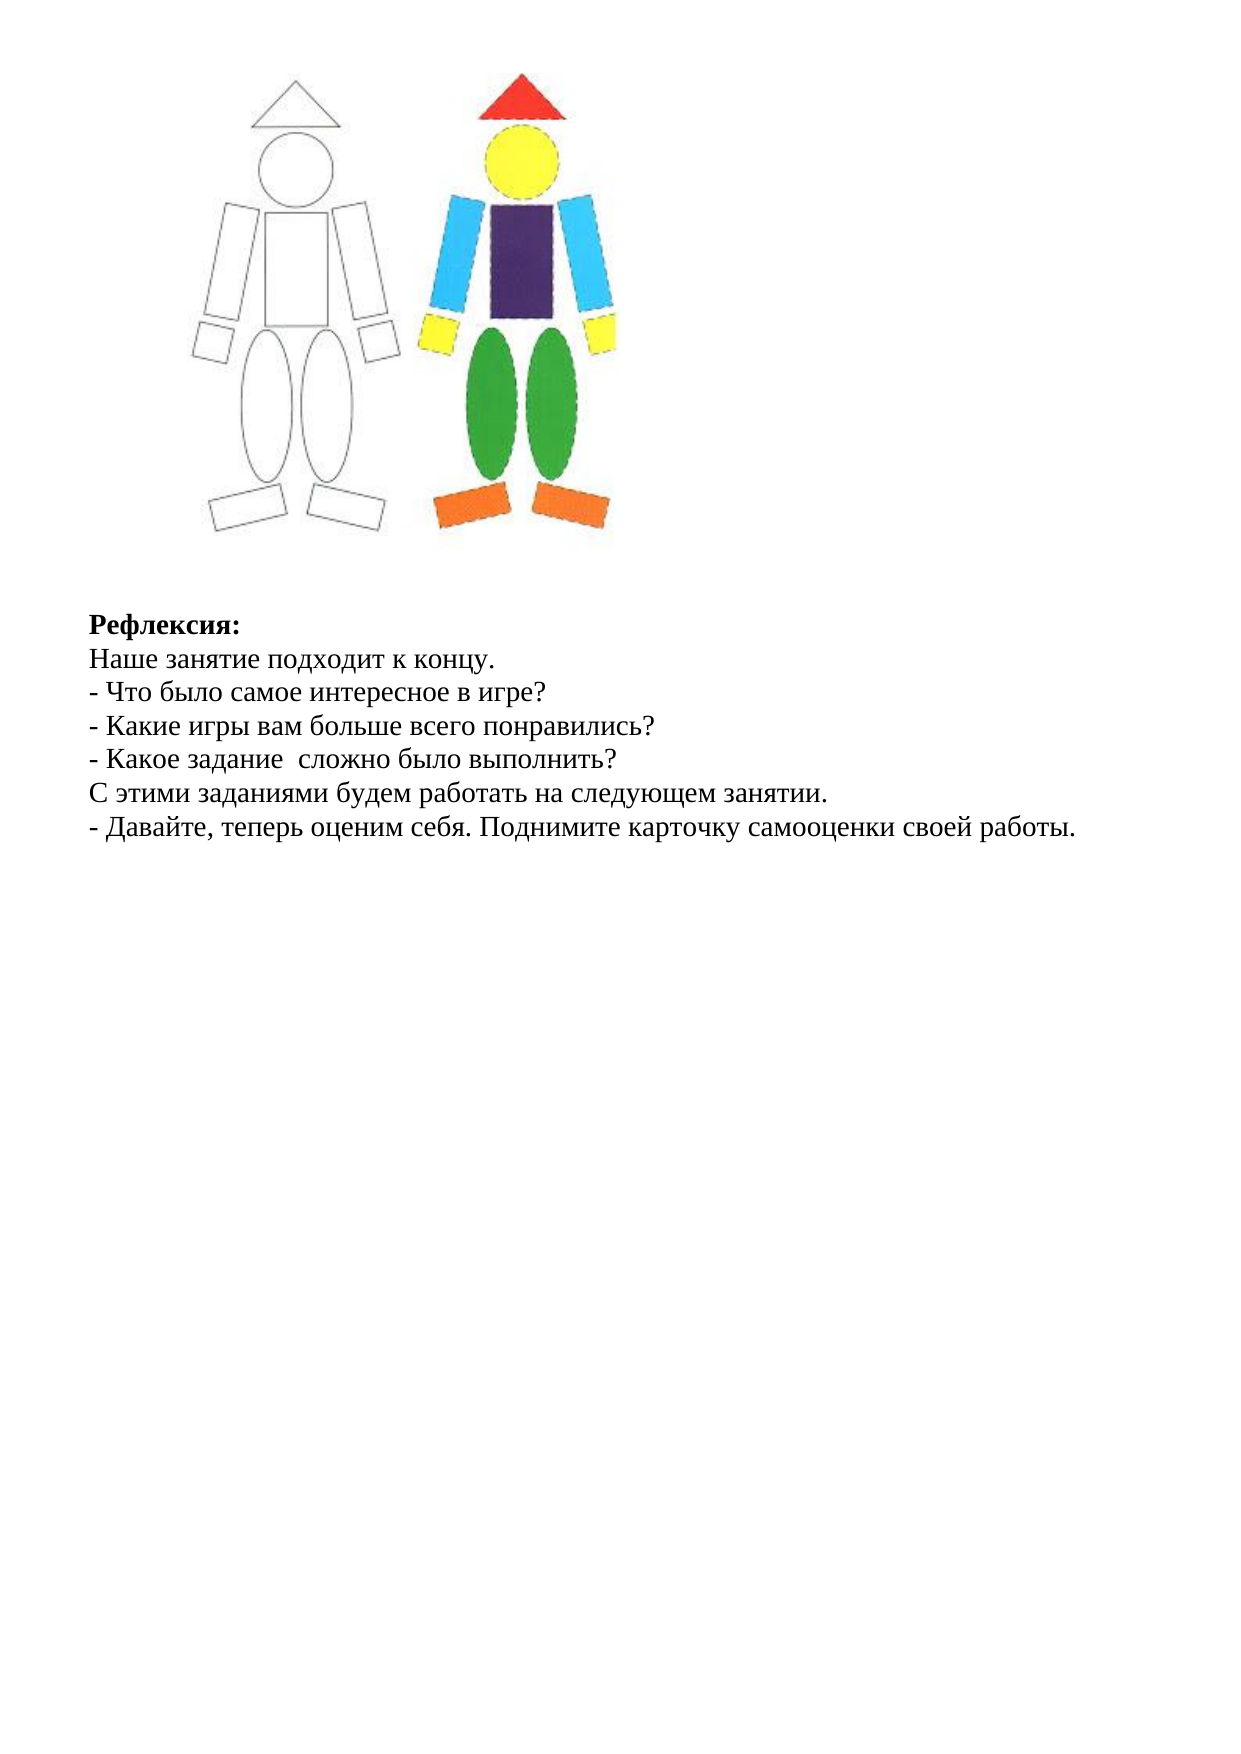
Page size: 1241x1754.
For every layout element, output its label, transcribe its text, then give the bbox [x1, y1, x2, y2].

text Наше занятие подходит к концу. - Что было самое интересное в игре? - Какие игры вам больше всего понравились? - Какое задание сложно было выполнить? С этими заданиями будем работать на следующем занятии. - Давайте, теперь оценим себя. Поднимите карточку самооценки своей работы. [89, 641, 1152, 842]
picture [163, 73, 620, 574]
text Рефлексия: [89, 607, 1152, 641]
